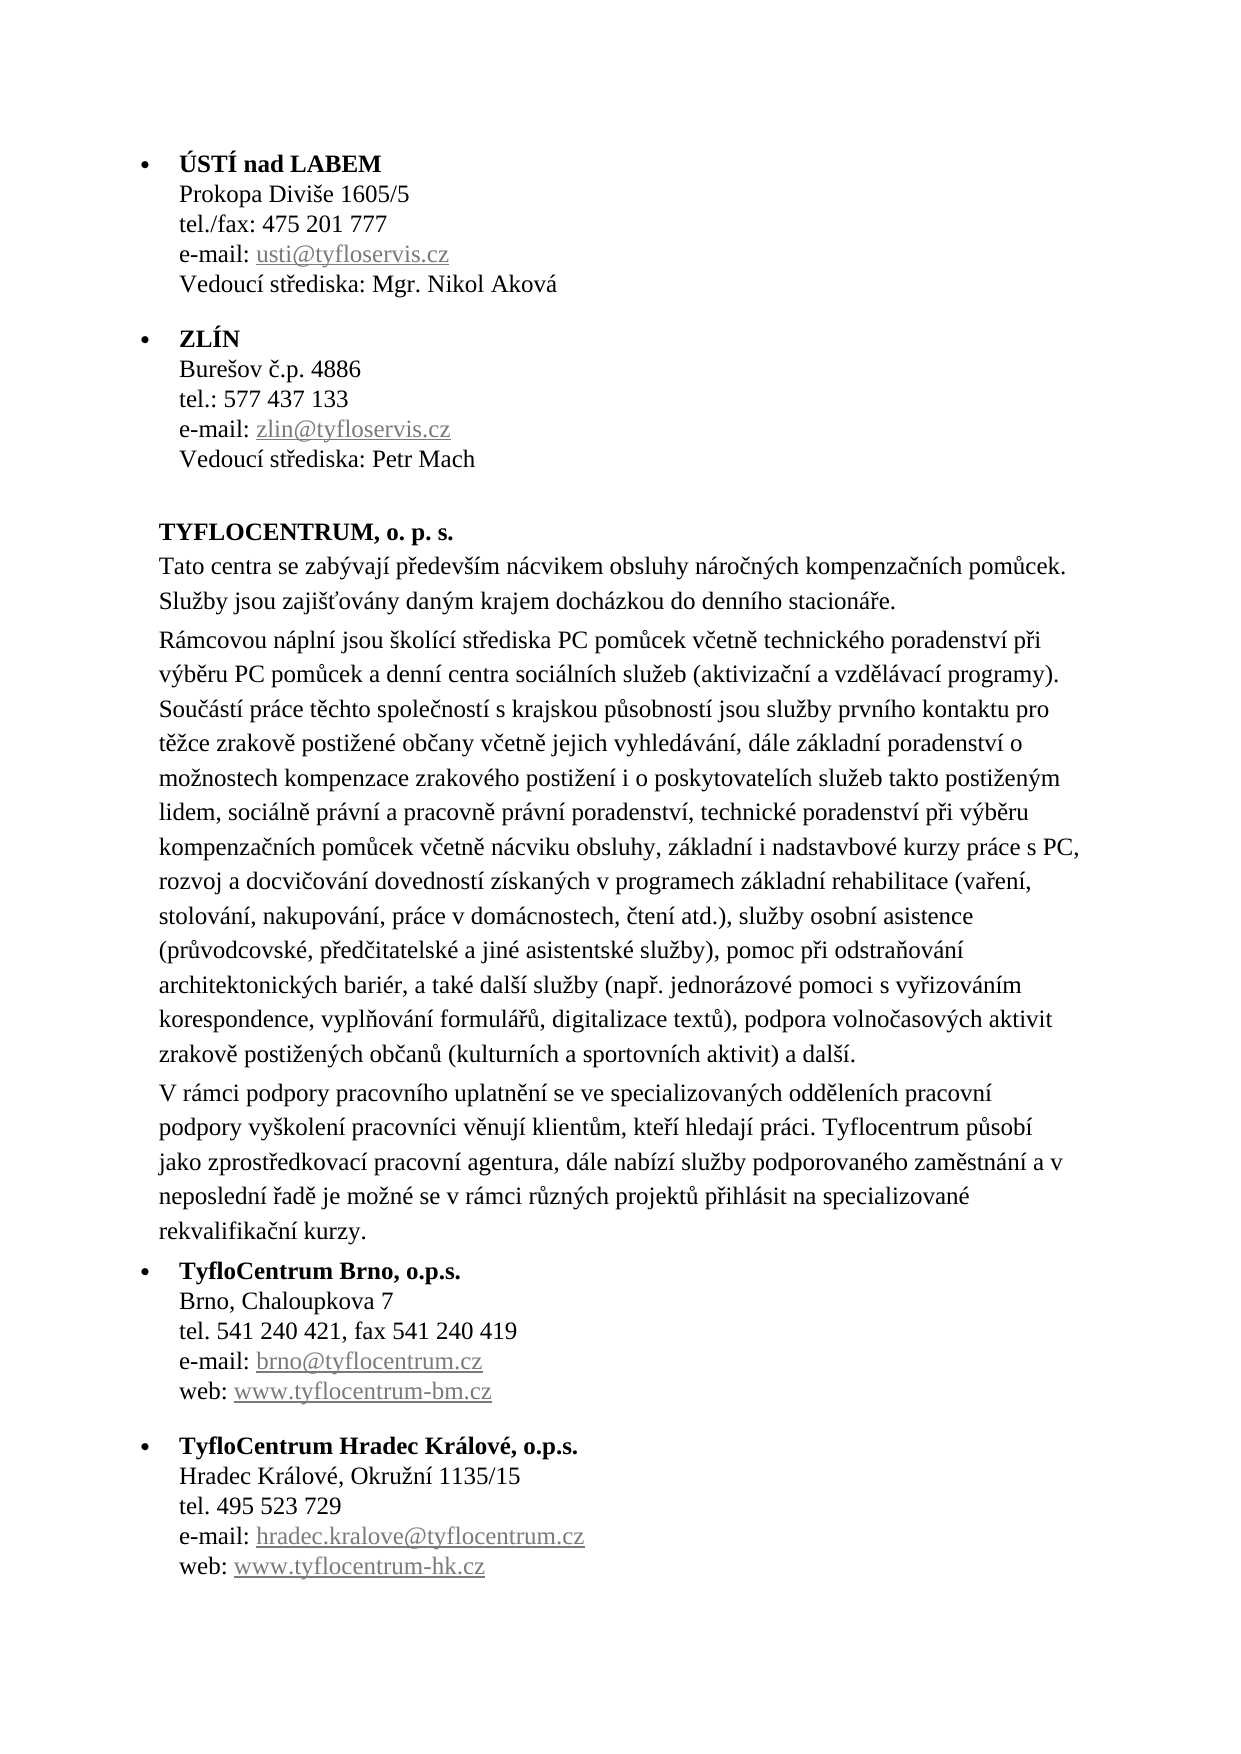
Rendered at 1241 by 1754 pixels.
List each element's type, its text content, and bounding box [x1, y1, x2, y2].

list TyfloCentrum Hradec Králové, o.p.s. Hradec Králové, Okružní 1135/15 tel. 495 523 729 e-mail: hradec.kralove@tyflocentrum.cz web: www.tyflocentrum-hk.cz [141, 1430, 1093, 1580]
text V rámci podpory pracovního uplatnění se ve specializovaných odděleních pracovní podpory vyškolení pracovníci věnují klientům, kteří hledají práci. Tyflocentrum působí jako zprostředkovací pracovní agentura, dále nabízí služby podporovaného zaměstnání a v neposlední řadě je možné se v rámci různých projektů přihlásit na specializované rekvalifikační kurzy. [158, 1078, 1082, 1244]
text TYFLOCENTRUM, o. p. s. Tato centra se zabývají především nácvikem obsluhy náročných kompenzačních pomůcek. Služby jsou zajišťovány daným krajem docházkou do denního stacionáře. [158, 517, 1082, 614]
list TyfloCentrum Brno, o.p.s. Brno, Chaloupkova 7 tel. 541 240 421, fax 541 240 419 e-mail: brno@tyflocentrum.cz web: www.tyflocentrum-bm.cz [141, 1255, 1093, 1405]
text Rámcovou náplní jsou školící střediska PC pomůcek včetně technického poradenství při výběru PC pomůcek a denní centra sociálních služeb (aktivizační a vzdělávací programy). Součástí práce těchto společností s krajskou působností jsou služby prvního kontaktu pro těžce zrakově postižené občany včetně jejich vyhledávání, dále základní poradenství o možnostech kompenzace zrakového postižení i o poskytovatelích služeb takto postiženým lidem, sociálně právní a pracovně právní poradenství, technické poradenství při výběru kompenzačních pomůcek včetně nácviku obsluhy, základní i nadstavbové kurzy práce s PC, rozvoj a docvičování dovedností získaných v programech základní rehabilitace (vaření, stolování, nakupování, práce v domácnostech, čtení atd.), služby osobní asistence (průvodcovské, předčitatelské a jiné asistentské služby), pomoc při odstraňování architektonických bariér, a také další služby (např. jednorázové pomoci s vyřizováním korespondence, vyplňování formulářů, digitalizace textů), podpora volnočasových aktivit zrakově postižených občanů (kulturních a sportovních aktivit) a další. [158, 625, 1082, 1067]
list ÚSTÍ nad LABEM Prokopa Diviše 1605/5 tel./fax: 475 201 777 e-mail: usti@tyfloservis.cz Vedoucí střediska: Mgr. Nikol Aková [141, 148, 1093, 298]
list ZLÍN Burešov č.p. 4886 tel.: 577 437 133 e-mail: zlin@tyfloservis.cz Vedoucí střediska: Petr Mach [141, 323, 1093, 473]
